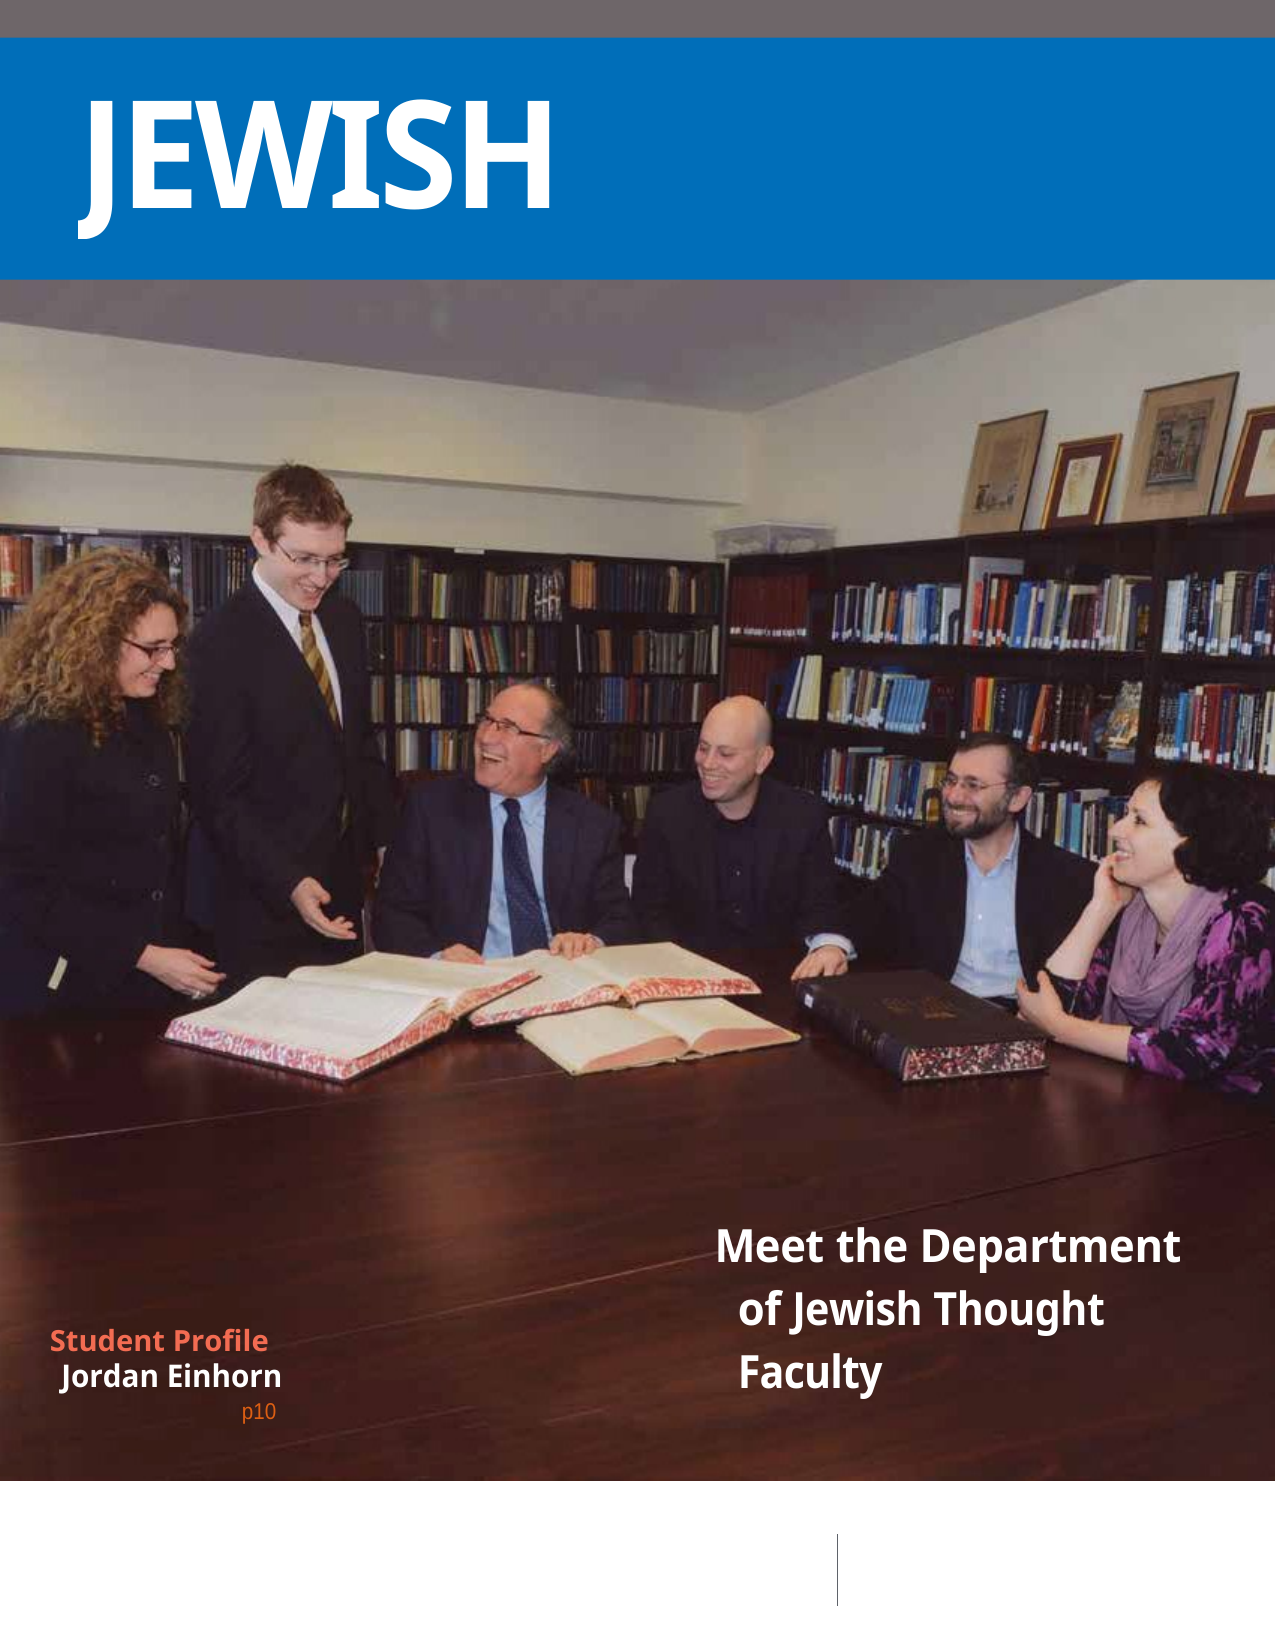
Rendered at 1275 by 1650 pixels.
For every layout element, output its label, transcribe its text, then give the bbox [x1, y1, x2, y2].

text Jordan Einhorn [37, 1359, 283, 1395]
text Student Profile [49, 1325, 287, 1359]
text p10 [37, 1398, 276, 1425]
text Meet the Department of Jewish Thought Faculty [714, 1213, 1213, 1402]
picture [0, 280, 1275, 1481]
